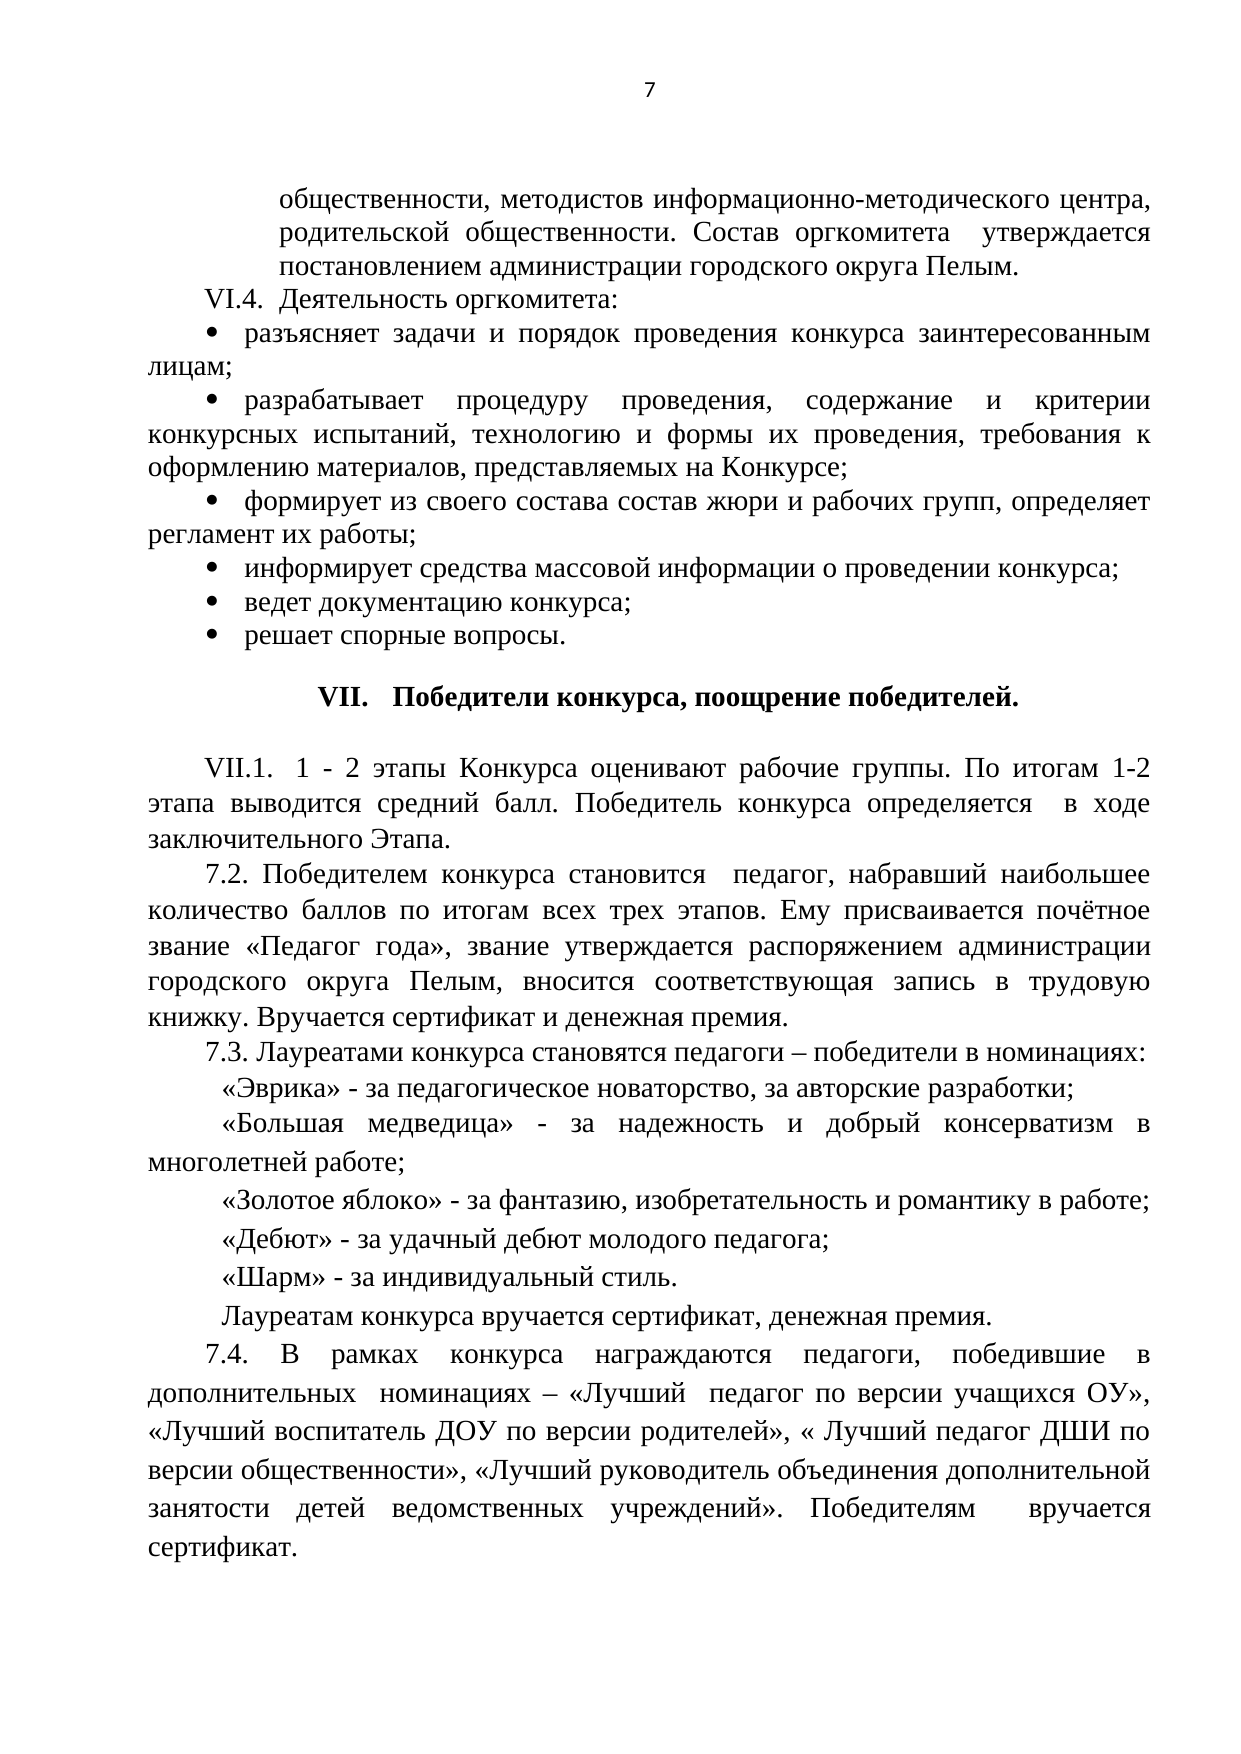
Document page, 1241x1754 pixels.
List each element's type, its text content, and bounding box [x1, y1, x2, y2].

text «Дебют» - за удачный дебют молодого педагога; [148, 1221, 1152, 1254]
list разъясняет задачи и порядок проведения конкурса заинтересованным лицам; [148, 315, 1152, 382]
list формирует из своего состава состав жюри и рабочих групп, определяет регламент их работы; [148, 483, 1152, 550]
text «Золотое яблоко» - за фантазию, изобретательность и романтику в работе; [148, 1182, 1152, 1216]
text Лауреатам конкурса вручается сертификат, денежная премия. [148, 1298, 1152, 1331]
list ведет документацию конкурса; [148, 584, 1152, 617]
text 7.4. В рамках конкурса награждаются педагоги, победившие в дополнительных номинациях – «Лучший педагог по версии учащихся ОУ», «Лучший воспитатель ДОУ по версии родителей», « Лучший педагог ДШИ по версии общественности», «Лучший руководитель объединения дополнительной занятости детей ведомственных учреждений». Победителям вручается сертификат. [148, 1336, 1152, 1563]
list информирует средства массовой информации о проведении конкурса; [148, 550, 1152, 584]
text «Шарм» - за индивидуальный стиль. [148, 1259, 1152, 1293]
list 1 - 2 этапы Конкурса оценивают рабочие группы. По итогам 1-2 этапа выводится средний балл. Победитель конкурса определяется в ходе заключительного Этапа. [148, 750, 1152, 854]
list решает спорные вопросы. [148, 617, 1152, 651]
list разрабатывает процедуру проведения, содержание и критерии конкурсных испытаний, технологию и формы их проведения, требования к оформлению материалов, представляемых на Конкурсе; [148, 382, 1152, 483]
list 7.2. Победителем конкурса становится педагог, набравший наибольшее количество баллов по итогам всех трех этапов. Ему присваивается почётное звание «Педагог года», звание утверждается распоряжением администрации городского округа Пелым, вносится соответствующая запись в трудовую книжку. Вручается сертификат и денежная премия. [148, 857, 1152, 1032]
list Победители конкурса, поощрение победителей. [185, 679, 1152, 712]
list Деятельность оргкомитета: [204, 281, 1152, 315]
text «Большая медведица» - за надежность и добрый консерватизм в многолетней работе; [148, 1105, 1152, 1177]
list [204, 181, 1152, 281]
list «Эврика» - за педагогическое новаторство, за авторские разработки; [148, 1070, 1152, 1103]
list 7.3. Лауреатами конкурса становятся педагоги – победители в номинациях: [148, 1034, 1152, 1068]
